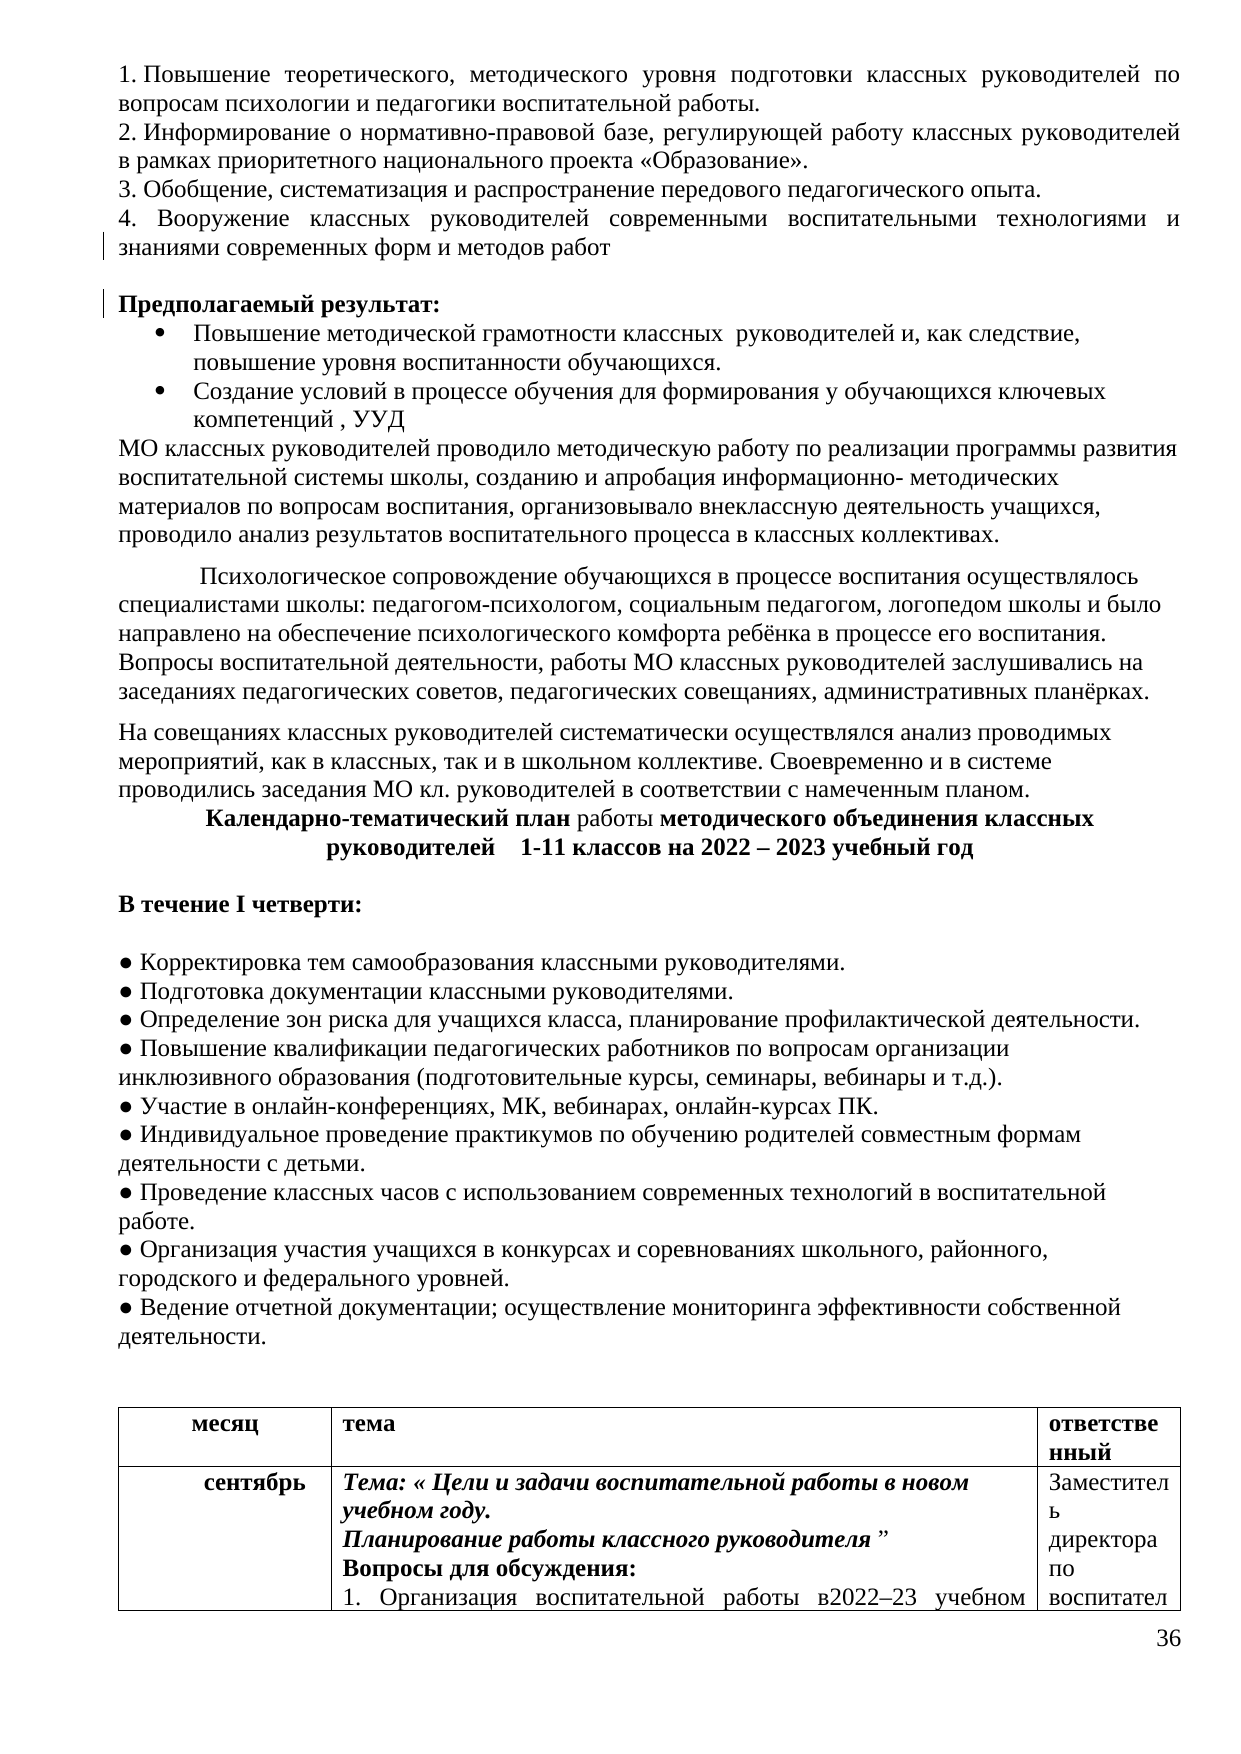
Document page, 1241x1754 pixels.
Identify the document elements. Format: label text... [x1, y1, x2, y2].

list 4. Вооружение классных руководителей современными воспитательными технологиями и знаниями современных форм и методов работ [118, 203, 1181, 260]
table_header ответственный [1038, 1408, 1180, 1466]
text Календарно-тематический план работы методического объединения классных руководителей 1-11 классов на 2022 – 2023 учебный год [118, 803, 1181, 861]
text инклюзивного образования (подготовительные курсы, семинары, вебинары и т.д.). [118, 1062, 1181, 1091]
list 3. Обобщение, систематизация и распространение передового педагогического опыта. [118, 174, 1181, 203]
list Повышение методической грамотности классных руководителей и, как следствие, повышение уровня воспитанности обучающихся. [156, 318, 1181, 376]
text ● Определение зон риска для учащихся класса, планирование профилактической деятельности. [118, 1004, 1181, 1033]
table_header тема [332, 1408, 1037, 1466]
text На совещаниях классных руководителей систематически осуществлялся анализ проводимых мероприятий, как в классных, так и в школьном коллективе. Своевременно и в системе проводились заседания МО кл. руководителей в соответствии с намеченным планом. [118, 717, 1181, 803]
text Предполагаемый результат: [118, 289, 1181, 318]
text ● Участие в онлайн-конференциях, МК, вебинарах, онлайн-курсах ПК. [118, 1091, 1181, 1119]
text ● Организация участия учащихся в конкурсах и соревнованиях школьного, районного, [118, 1234, 1181, 1263]
list 2. Информирование о нормативно-правовой базе, регулирующей работу классных руководителей в рамках приоритетного национального проекта «Образование». [118, 117, 1181, 174]
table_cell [332, 1467, 1037, 1610]
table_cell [1038, 1467, 1180, 1610]
text ● Ведение отчетной документации; осуществление мониторинга эффективности собственной [118, 1292, 1181, 1321]
table_cell сентябрь [119, 1467, 331, 1610]
list Создание условий в процессе обучения для формирования у обучающихся ключевых компетенций , УУД [156, 376, 1181, 433]
text деятельности. [118, 1321, 1181, 1349]
text ● Проведение классных часов с использованием современных технологий в воспитательной [118, 1177, 1181, 1206]
text ● Подготовка документации классными руководителями. [118, 976, 1181, 1004]
text ● Корректировка тем самообразования классными руководителями. [118, 947, 1181, 976]
text ● Индивидуальное проведение практикумов по обучению родителей совместным формам [118, 1119, 1181, 1148]
table_header месяц [119, 1408, 331, 1466]
text ● Повышение квалификации педагогических работников по вопросам организации [118, 1033, 1181, 1062]
text Психологическое сопровождение обучающихся в процессе воспитания осуществлялось специалистами школы: педагогом-психологом, социальным педагогом, логопедом школы и было направлено на обеспечение психологического комфорта ребёнка в процессе его воспитания. Вопросы воспитательной деятельности, работы МО классных руководителей заслушивались на заседаниях педагогических советов, педагогических совещаниях, административных планёрках. [118, 561, 1181, 704]
text работе. [118, 1206, 1181, 1234]
list 1. Повышение теоретического, методического уровня подготовки классных руководителей по вопросам психологии и педагогики воспитательной работы. [118, 59, 1181, 117]
text В течение I четверти: [118, 889, 1181, 918]
text МО классных руководителей проводило методическую работу по реализации программы развития воспитательной системы школы, созданию и апробация информационно- методических материалов по вопросам воспитания, организовывало внеклассную деятельность учащихся, проводило анализ результатов воспитательного процесса в классных коллективах. [118, 433, 1181, 548]
text городского и федерального уровней. [118, 1263, 1181, 1292]
text деятельности с детьми. [118, 1148, 1181, 1177]
